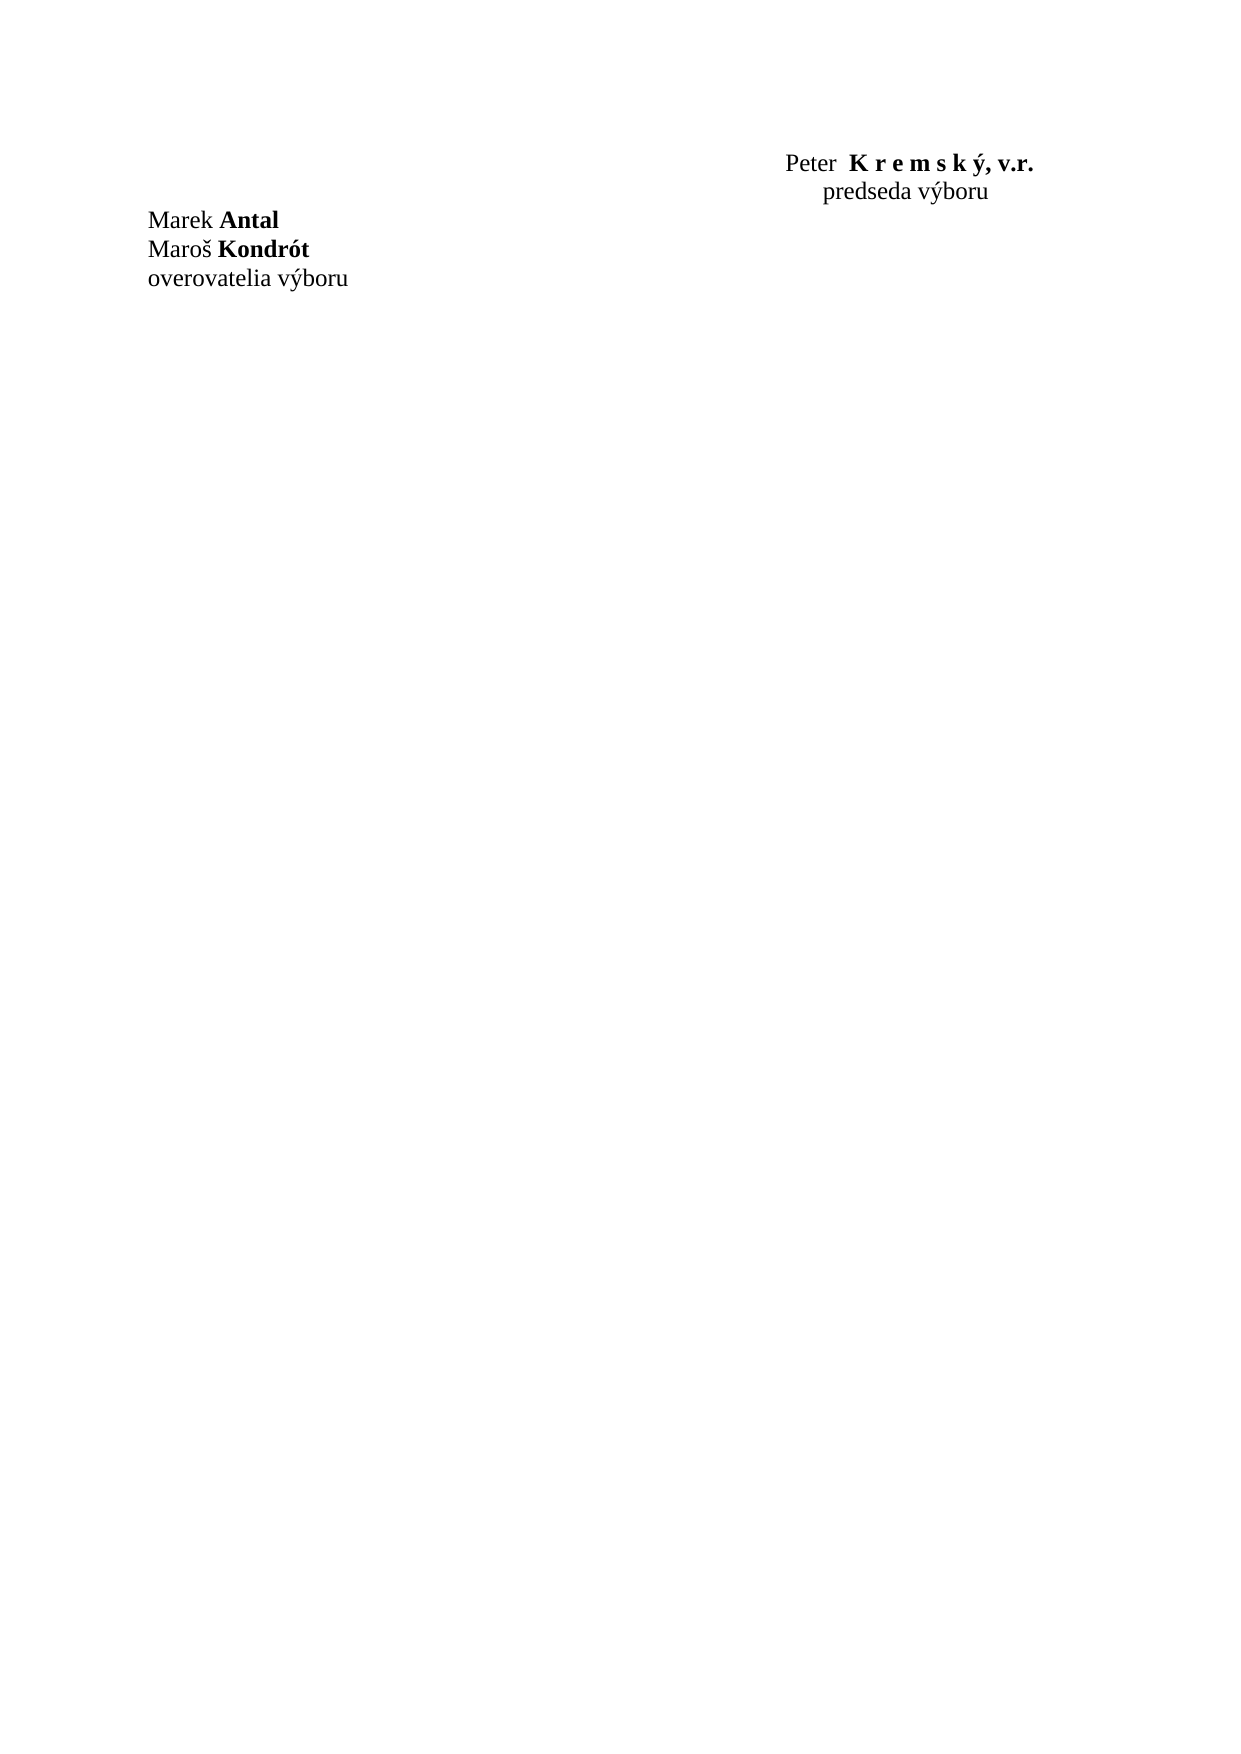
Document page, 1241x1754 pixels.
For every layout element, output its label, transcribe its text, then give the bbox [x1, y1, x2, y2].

text Maroš Kondrót [148, 234, 1093, 263]
text Marek Antal [148, 205, 1093, 234]
text Peter K r e m s k ý, v.r. [148, 148, 1093, 176]
text predseda výboru [148, 176, 1093, 205]
text overovatelia výboru [148, 263, 1093, 291]
